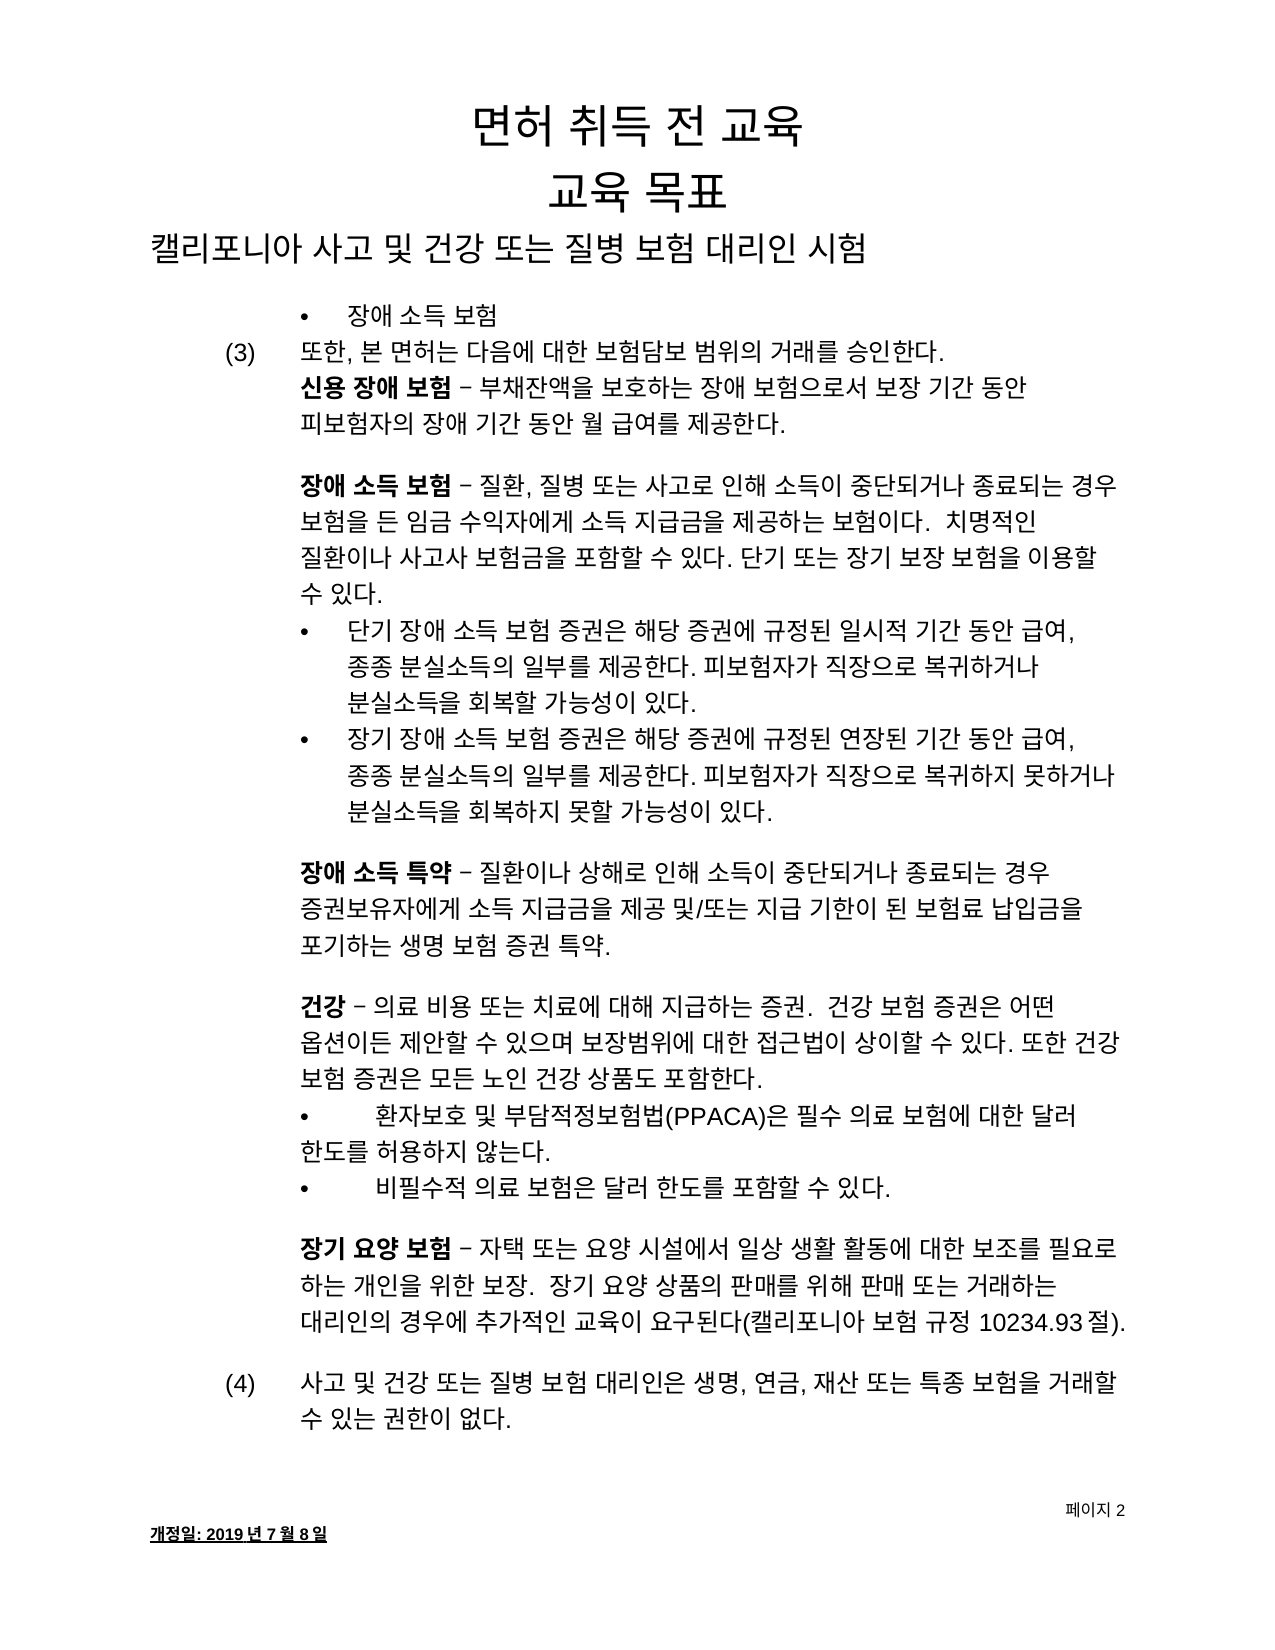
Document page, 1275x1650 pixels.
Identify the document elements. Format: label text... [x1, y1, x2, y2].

text 장애 소득 특약 – 질환이나 상해로 인해 소득이 중단되거나 종료되는 경우 증권보유자에게 소득 지급금을 제공 및/또는 지급 기한이 된 보험료 납입금을 포기하는 생명 보험 증권 특약. [300, 853, 1125, 962]
text • 장애 소득 보험 [300, 296, 1125, 332]
text 신용 장애 보험 – 부채잔액을 보호하는 장애 보험으로서 보장 기간 동안 피보험자의 장애 기간 동안 월 급여를 제공한다. [300, 368, 1125, 441]
text • 단기 장애 소득 보험 증권은 해당 증권에 규정된 일시적 기간 동안 급여, 종종 분실소득의 일부를 제공한다. 피보험자가 직장으로 복귀하거나 분실소득을 회복할 가능성이 있다. [300, 611, 1125, 720]
text • 비필수적 의료 보험은 달러 한도를 포함할 수 있다. [300, 1168, 1125, 1205]
text (3) 또한, 본 면허는 다음에 대한 보험담보 범위의 거래를 승인한다. [225, 332, 1125, 368]
text (4) 사고 및 건강 또는 질병 보험 대리인은 생명, 연금, 재산 또는 특종 보험을 거래할 수 있는 권한이 없다. [225, 1363, 1125, 1436]
text • 환자보호 및 부담적정보험법(PPACA)은 필수 의료 보험에 대한 달러 한도를 허용하지 않는다. [300, 1096, 1125, 1168]
text • 장기 장애 소득 보험 증권은 해당 증권에 규정된 연장된 기간 동안 급여, 종종 분실소득의 일부를 제공한다. 피보험자가 직장으로 복귀하지 못하거나 분실소득을 회복하지 못할 가능성이 있다. [300, 720, 1125, 828]
text 건강 – 의료 비용 또는 치료에 대해 지급하는 증권. 건강 보험 증권은 어떤 옵션이든 제안할 수 있으며 보장범위에 대한 접근법이 상이할 수 있다. 또한 건강 보험 증권은 모든 노인 건강 상품도 포함한다. [300, 987, 1125, 1096]
text 장기 요양 보험 – 자택 또는 요양 시설에서 일상 생활 활동에 대한 보조를 필요로 하는 개인을 위한 보장. 장기 요양 상품의 판매를 위해 판매 또는 거래하는 대리인의 경우에 추가적인 교육이 요구된다(캘리포니아 보험 규정 10234.93절). [300, 1230, 1125, 1338]
text 장애 소득 보험 – 질환, 질병 또는 사고로 인해 소득이 중단되거나 종료되는 경우 보험을 든 임금 수익자에게 소득 지급금을 제공하는 보험이다. 치명적인 질환이나 사고사 보험금을 포함할 수 있다. 단기 또는 장기 보장 보험을 이용할 수 있다. [300, 466, 1125, 611]
